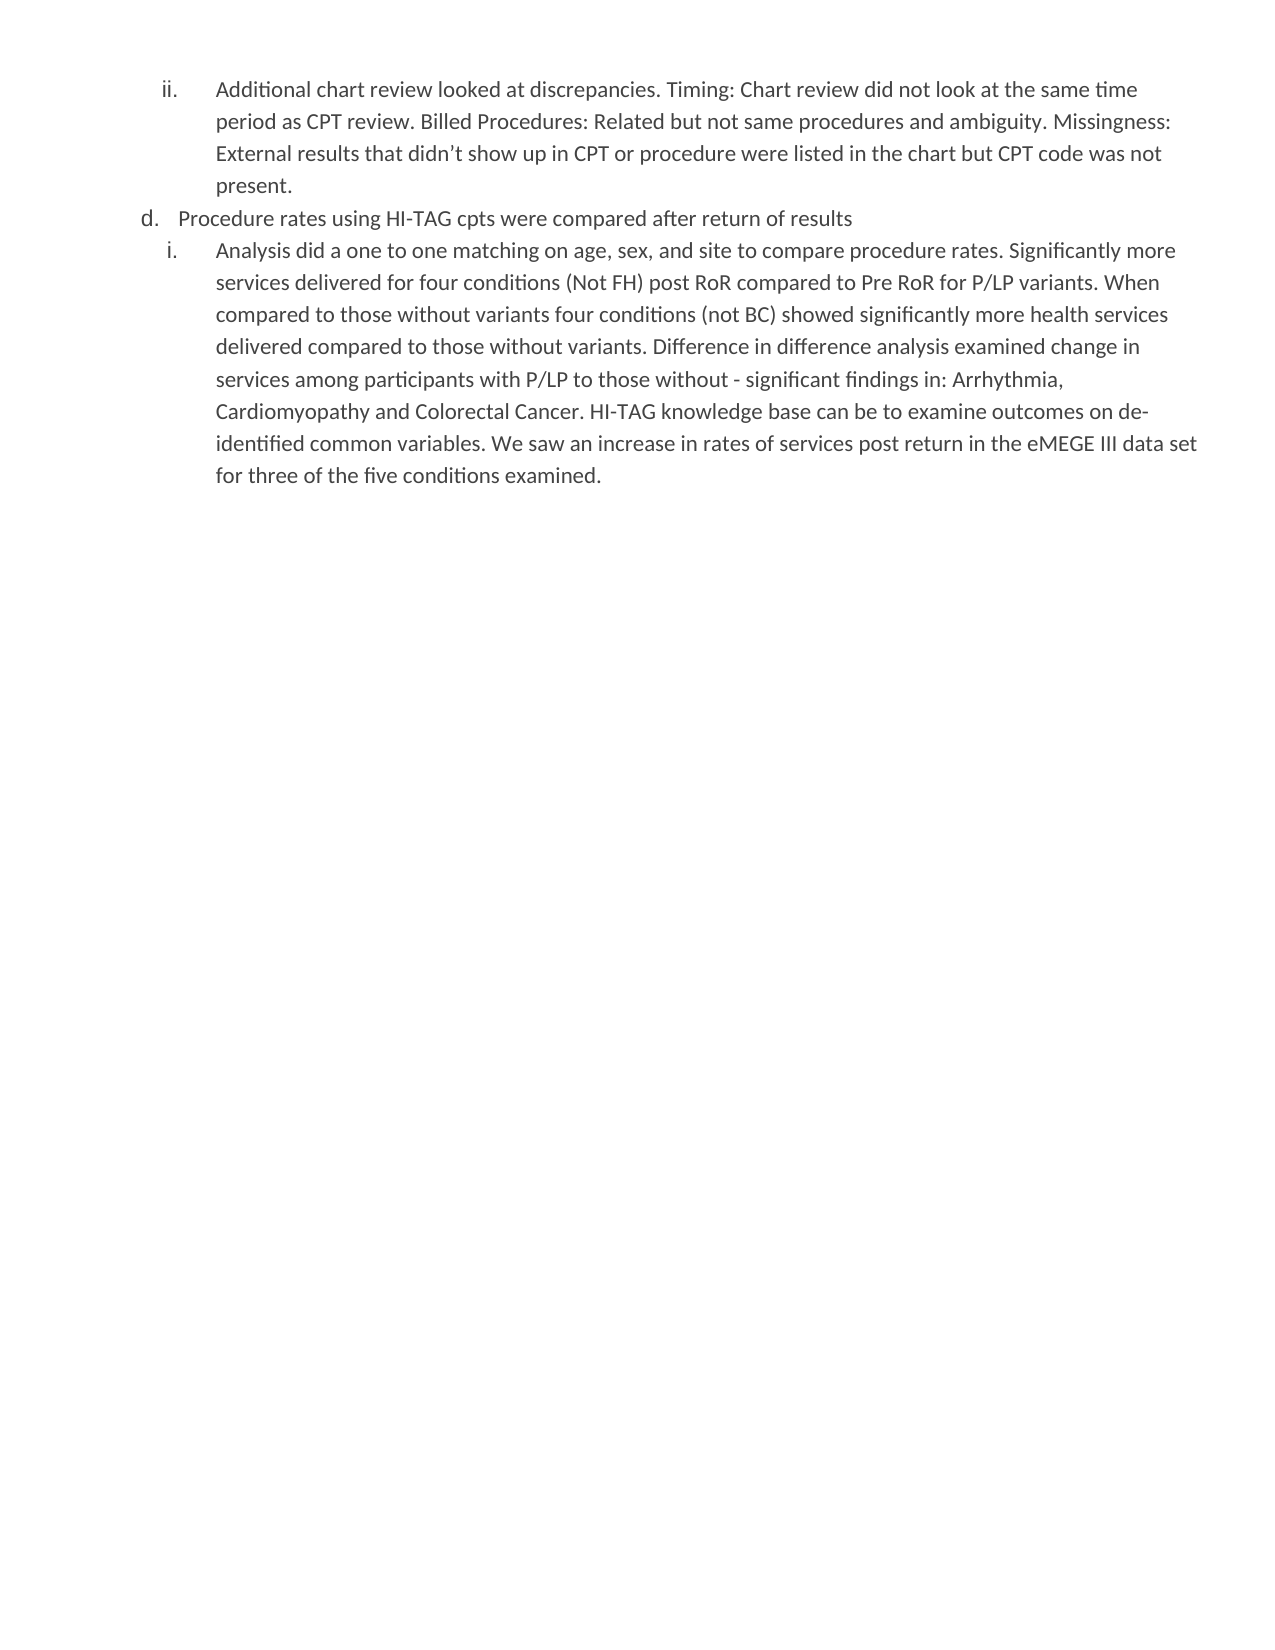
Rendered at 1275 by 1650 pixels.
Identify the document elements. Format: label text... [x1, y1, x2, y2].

list Procedure rates using HI-TAG cpts were compared after return of results [141, 204, 1200, 232]
list Additional chart review looked at discrepancies. Timing: Chart review did not look at the same time period as CPT review. Billed Procedures: Related but not same procedures and ambiguity. Missingness: External results that didn’t show up in CPT or procedure were listed in the chart but CPT code was not present. [178, 75, 1200, 199]
list Analysis did a one to one matching on age, sex, and site to compare procedure rates. Significantly more services delivered for four conditions (Not FH) post RoR compared to Pre RoR for P/LP variants. When compared to those without variants four conditions (not BC) showed significantly more health services delivered compared to those without variants. Difference in difference analysis examined change in services among participants with P/LP to those without - significant findings in: Arrhythmia, Cardiomyopathy and Colorectal Cancer. HI-TAG knowledge base can be to examine outcomes on de-identified common variables. We saw an increase in rates of services post return in the eMEGE III data set for three of the five conditions examined. [178, 236, 1200, 489]
